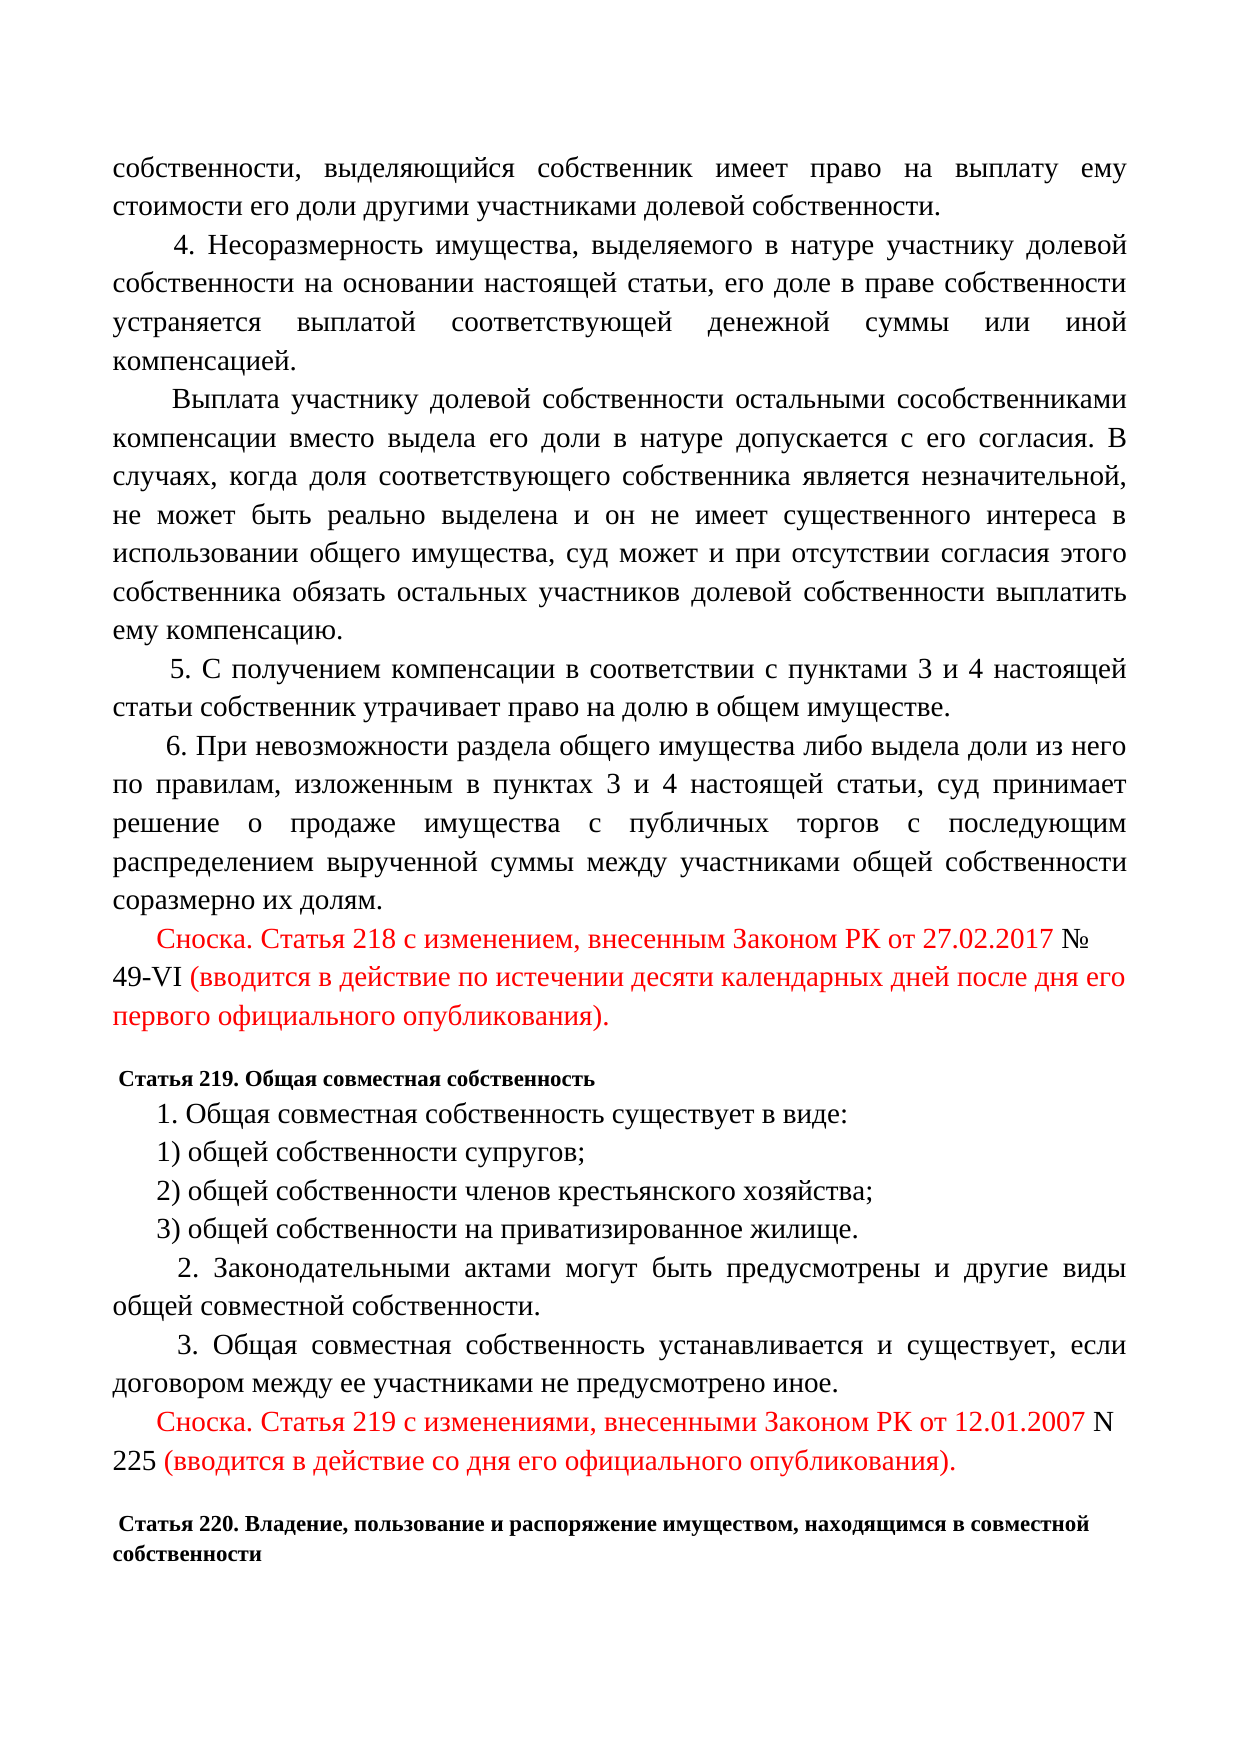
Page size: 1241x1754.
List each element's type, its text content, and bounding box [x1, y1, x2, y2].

text 4. Несоразмерность имущества, выделяемого в натуре участнику долевой собственности на основании настоящей статьи, его доле в праве собственности устраняется выплатой соответствующей денежной суммы или иной компенсацией. [112, 227, 1128, 376]
text Сноска. Статья 218 с изменением, внесенным Законом РК от 27.02.2017 № 49-VI (вводится в действие по истечении десяти календарных дней после дня его первого официального опубликования). [112, 921, 1128, 1062]
text 1. Общая совместная собственность существует в виде: [112, 1096, 1128, 1129]
text 3) общей собственности на приватизированное жилище. [112, 1211, 1128, 1245]
text 2. Законодательными актами могут быть предусмотрены и другие виды общей совместной собственности. [112, 1250, 1128, 1322]
text Выплата участнику долевой собственности остальными сособственниками компенсации вместо выдела его доли в натуре допускается с его согласия. В случаях, когда доля соответствующего собственника является незначительной, не может быть реально выделена и он не имеет существенного интереса в использовании общего имущества, суд может и при отсутствии согласия этого собственника обязать остальных участников долевой собственности выплатить ему компенсацию. [112, 381, 1128, 646]
text 2) общей собственности членов крестьянского хозяйства; [112, 1173, 1128, 1206]
text 1) общей собственности супругов; [112, 1134, 1128, 1168]
text 3. Общая совместная собственность устанавливается и существует, если договором между ее участниками не предусмотрено иное. [112, 1327, 1128, 1399]
text 5. С получением компенсации в соответствии с пунктами 3 и 4 настоящей статьи собственник утрачивает право на долю в общем имуществе. [112, 651, 1128, 723]
text Статья 220. Владение, пользование и распоряжение имуществом, находящимся в совместной собственности [112, 1510, 1128, 1567]
text Сноска. Статья 219 с изменениями, внесенными Законом РК от 12.01.2007 N 225 (вводится в действие со дня его официального опубликования). [112, 1404, 1128, 1506]
text Статья 219. Общая совместная собственность [112, 1066, 1128, 1092]
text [112, 150, 1128, 222]
text 6. При невозможности раздела общего имущества либо выдела доли из него по правилам, изложенным в пунктах 3 и 4 настоящей статьи, суд принимает решение о продаже имущества с публичных торгов с последующим распределением вырученной суммы между участниками общей собственности соразмерно их долям. [112, 728, 1128, 916]
